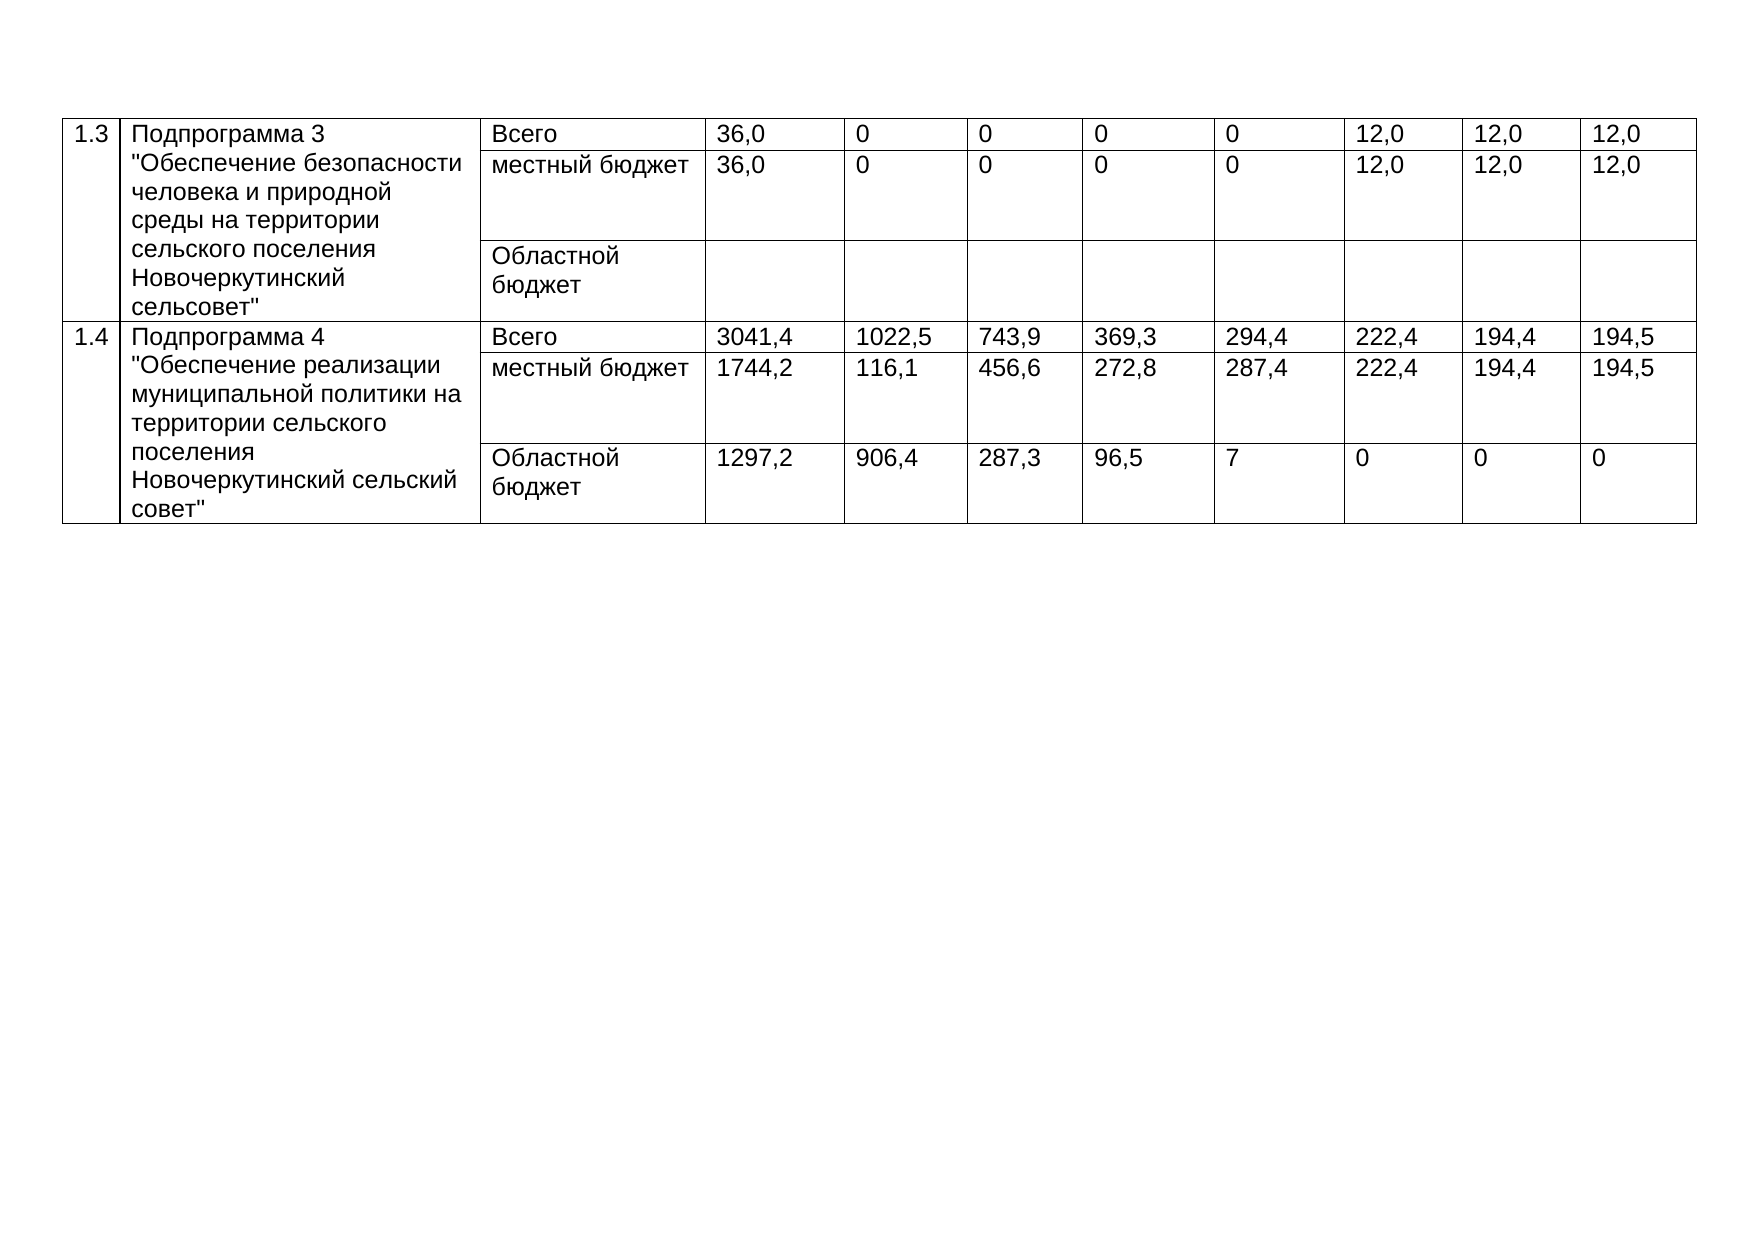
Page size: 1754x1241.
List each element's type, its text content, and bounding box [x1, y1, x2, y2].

table_cell 12,0 [1345, 119, 1462, 149]
table_cell 36,0 [706, 151, 844, 240]
table_cell 96,5 [1083, 444, 1214, 523]
table_cell [1215, 241, 1344, 321]
table_cell [1581, 241, 1696, 321]
table_cell 287,4 [1215, 353, 1344, 442]
table_cell Подпрограмма 3 "Обеспечение безопасности человека и природной среды на территории сельского поселения Новочеркутинский сельсовет" [121, 119, 480, 321]
table_cell 0 [1215, 119, 1344, 149]
table_cell 116,1 [845, 353, 967, 442]
table_cell 456,6 [968, 353, 1082, 442]
table_cell [968, 241, 1082, 321]
table_cell 1.4 [63, 322, 119, 523]
table_cell [1083, 241, 1214, 321]
table_cell 222,4 [1345, 353, 1462, 442]
table_cell 36,0 [706, 119, 844, 149]
table_cell 0 [1083, 151, 1214, 240]
table_cell Всего [481, 322, 705, 352]
table_cell 1.3 [63, 119, 119, 321]
table_cell 12,0 [1463, 151, 1580, 240]
table_cell Подпрограмма 4 "Обеспечение реализации муниципальной политики на территории сельского поселения Новочеркутинский сельский совет" [121, 322, 480, 523]
table_cell 194,5 [1581, 353, 1696, 442]
table_cell 369,3 [1083, 322, 1214, 352]
table_cell 1744,2 [706, 353, 844, 442]
table_cell 0 [1215, 151, 1344, 240]
table_cell местный бюджет [481, 353, 705, 442]
table_cell 0 [845, 119, 967, 149]
table_cell 0 [968, 151, 1082, 240]
table_cell 906,4 [845, 444, 967, 523]
table_cell 294,4 [1215, 322, 1344, 352]
table_cell 0 [1083, 119, 1214, 149]
table_cell 272,8 [1083, 353, 1214, 442]
table_cell 0 [845, 151, 967, 240]
table_cell 12,0 [1463, 119, 1580, 149]
table_cell [1345, 241, 1462, 321]
table_cell 7 [1215, 444, 1344, 523]
table_cell 1022,5 [845, 322, 967, 352]
table_cell [1463, 241, 1580, 321]
table_cell 194,4 [1463, 322, 1580, 352]
table_cell 12,0 [1581, 119, 1696, 149]
table_cell Всего [481, 119, 705, 149]
table_cell 743,9 [968, 322, 1082, 352]
table_cell 194,5 [1581, 322, 1696, 352]
table_cell 222,4 [1345, 322, 1462, 352]
table_cell 3041,4 [706, 322, 844, 352]
table_cell Областной бюджет [481, 444, 705, 523]
table_cell Областной бюджет [481, 241, 705, 321]
table_cell 0 [968, 119, 1082, 149]
table_cell 287,3 [968, 444, 1082, 523]
table_cell 0 [1581, 444, 1696, 523]
table_cell [845, 241, 967, 321]
table_cell 1297,2 [706, 444, 844, 523]
table_cell 12,0 [1345, 151, 1462, 240]
table_cell местный бюджет [481, 151, 705, 240]
table_cell 194,4 [1463, 353, 1580, 442]
table_cell 0 [1463, 444, 1580, 523]
table_cell 0 [1345, 444, 1462, 523]
table_cell 12,0 [1581, 151, 1696, 240]
table_cell [706, 241, 844, 321]
